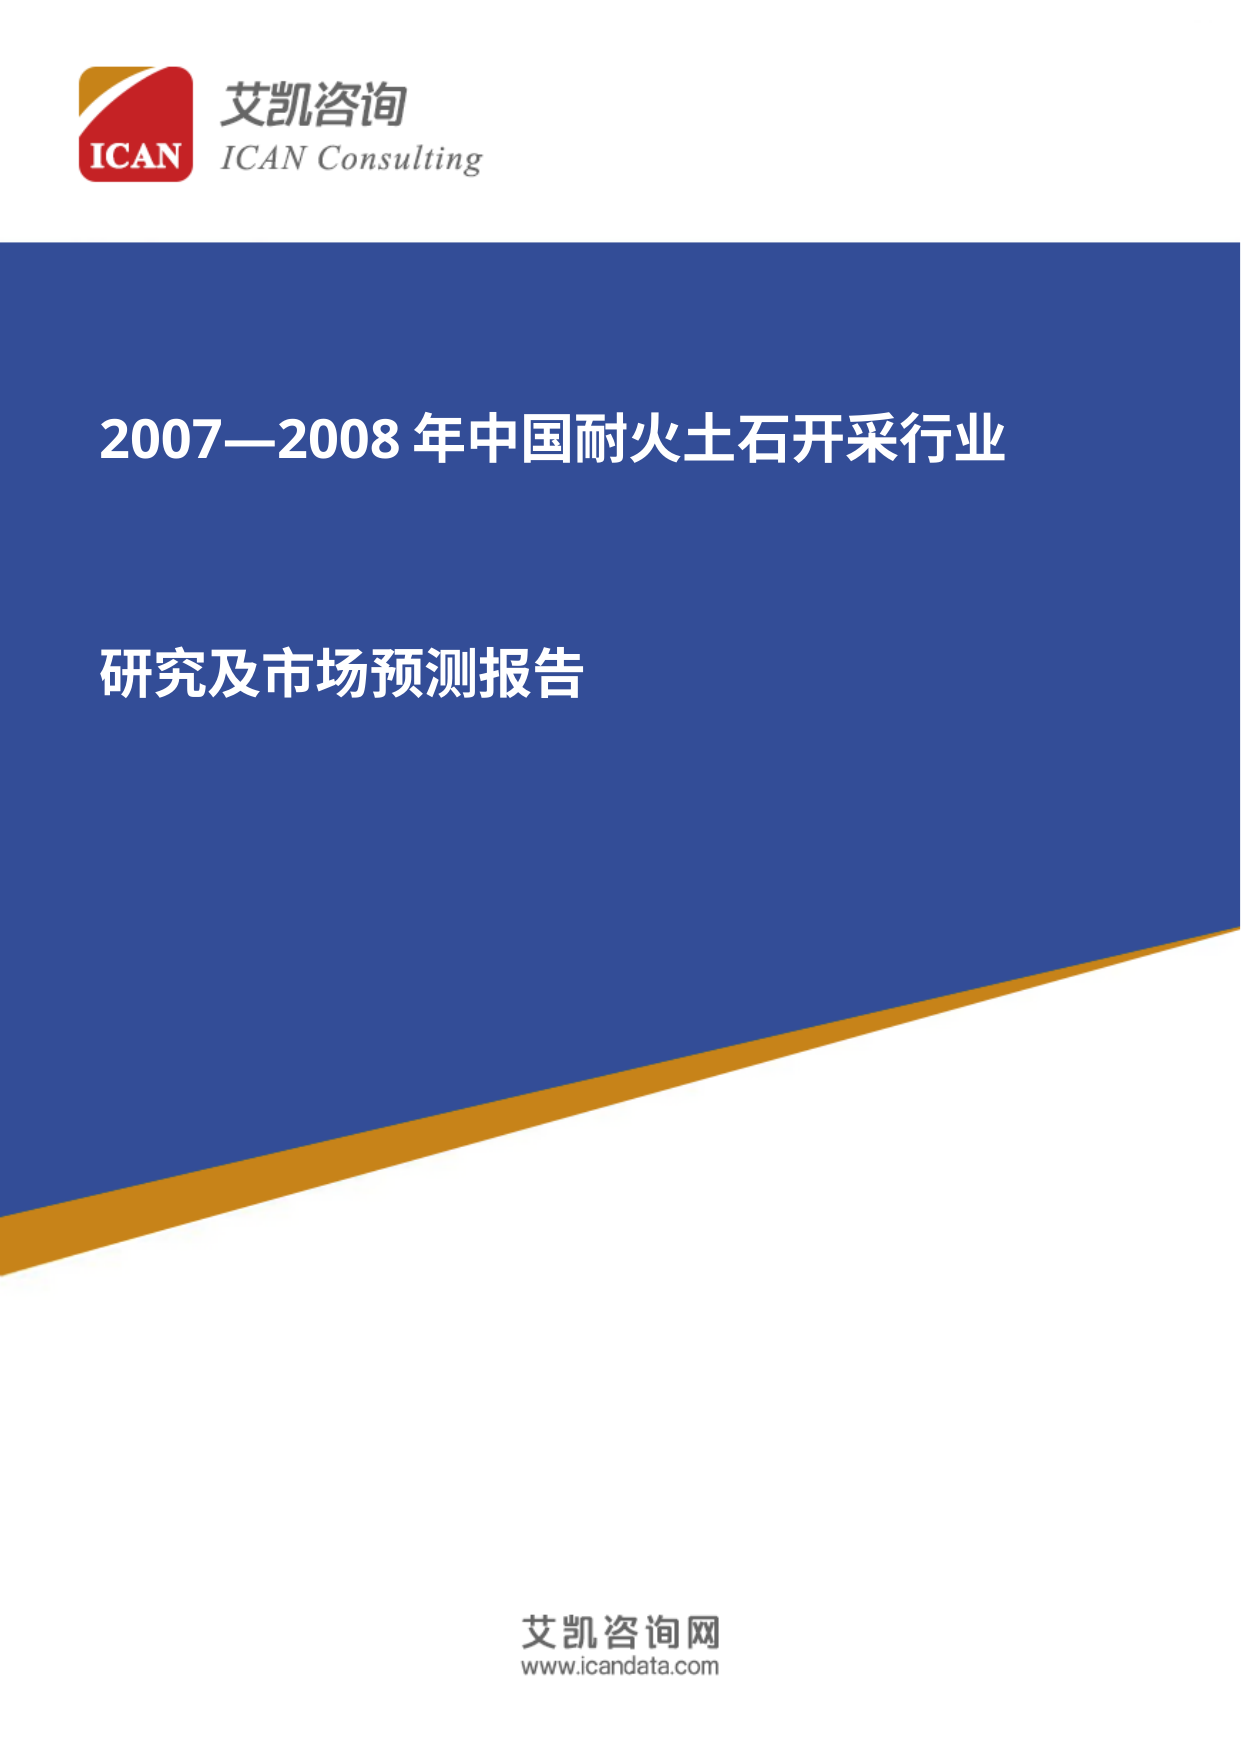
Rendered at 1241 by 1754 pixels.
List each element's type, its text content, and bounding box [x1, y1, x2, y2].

subtitle 2007—2008年中国耐火土石开采行业研究及市场预测报告 [99, 386, 1053, 718]
picture [0, 5, 1241, 1754]
